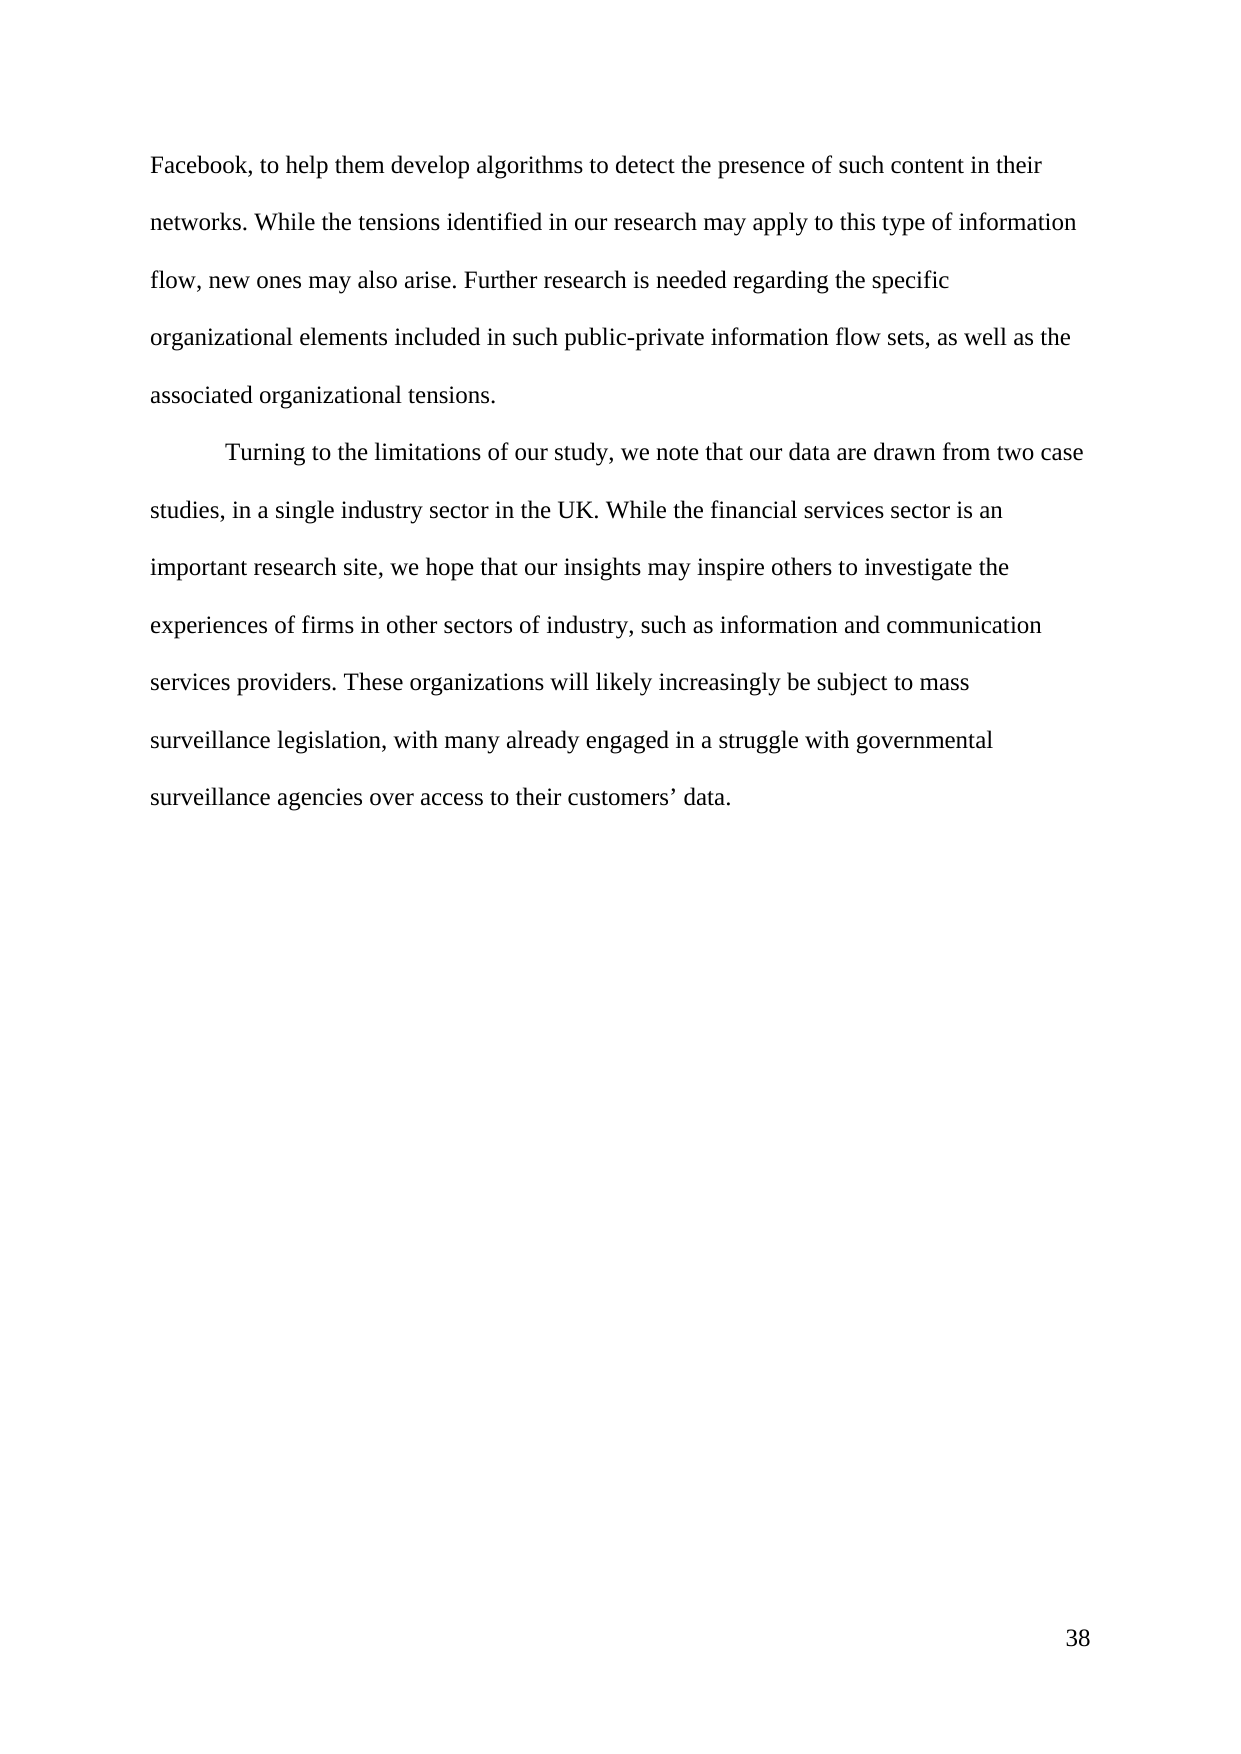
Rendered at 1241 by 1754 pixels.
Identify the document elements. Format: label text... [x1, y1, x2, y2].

text Turning to the limitations of our study, we note that our data are drawn from two case studies, in a single industry sector in the UK. While the financial services sector is an important research site, we hope that our insights may inspire others to investigate the experiences of firms in other sectors of industry, such as information and communication services providers. These organizations will likely increasingly be subject to mass surveillance legislation, with many already engaged in a struggle with governmental surveillance agencies over access to their customers’ data. [150, 437, 1090, 811]
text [150, 150, 1090, 409]
